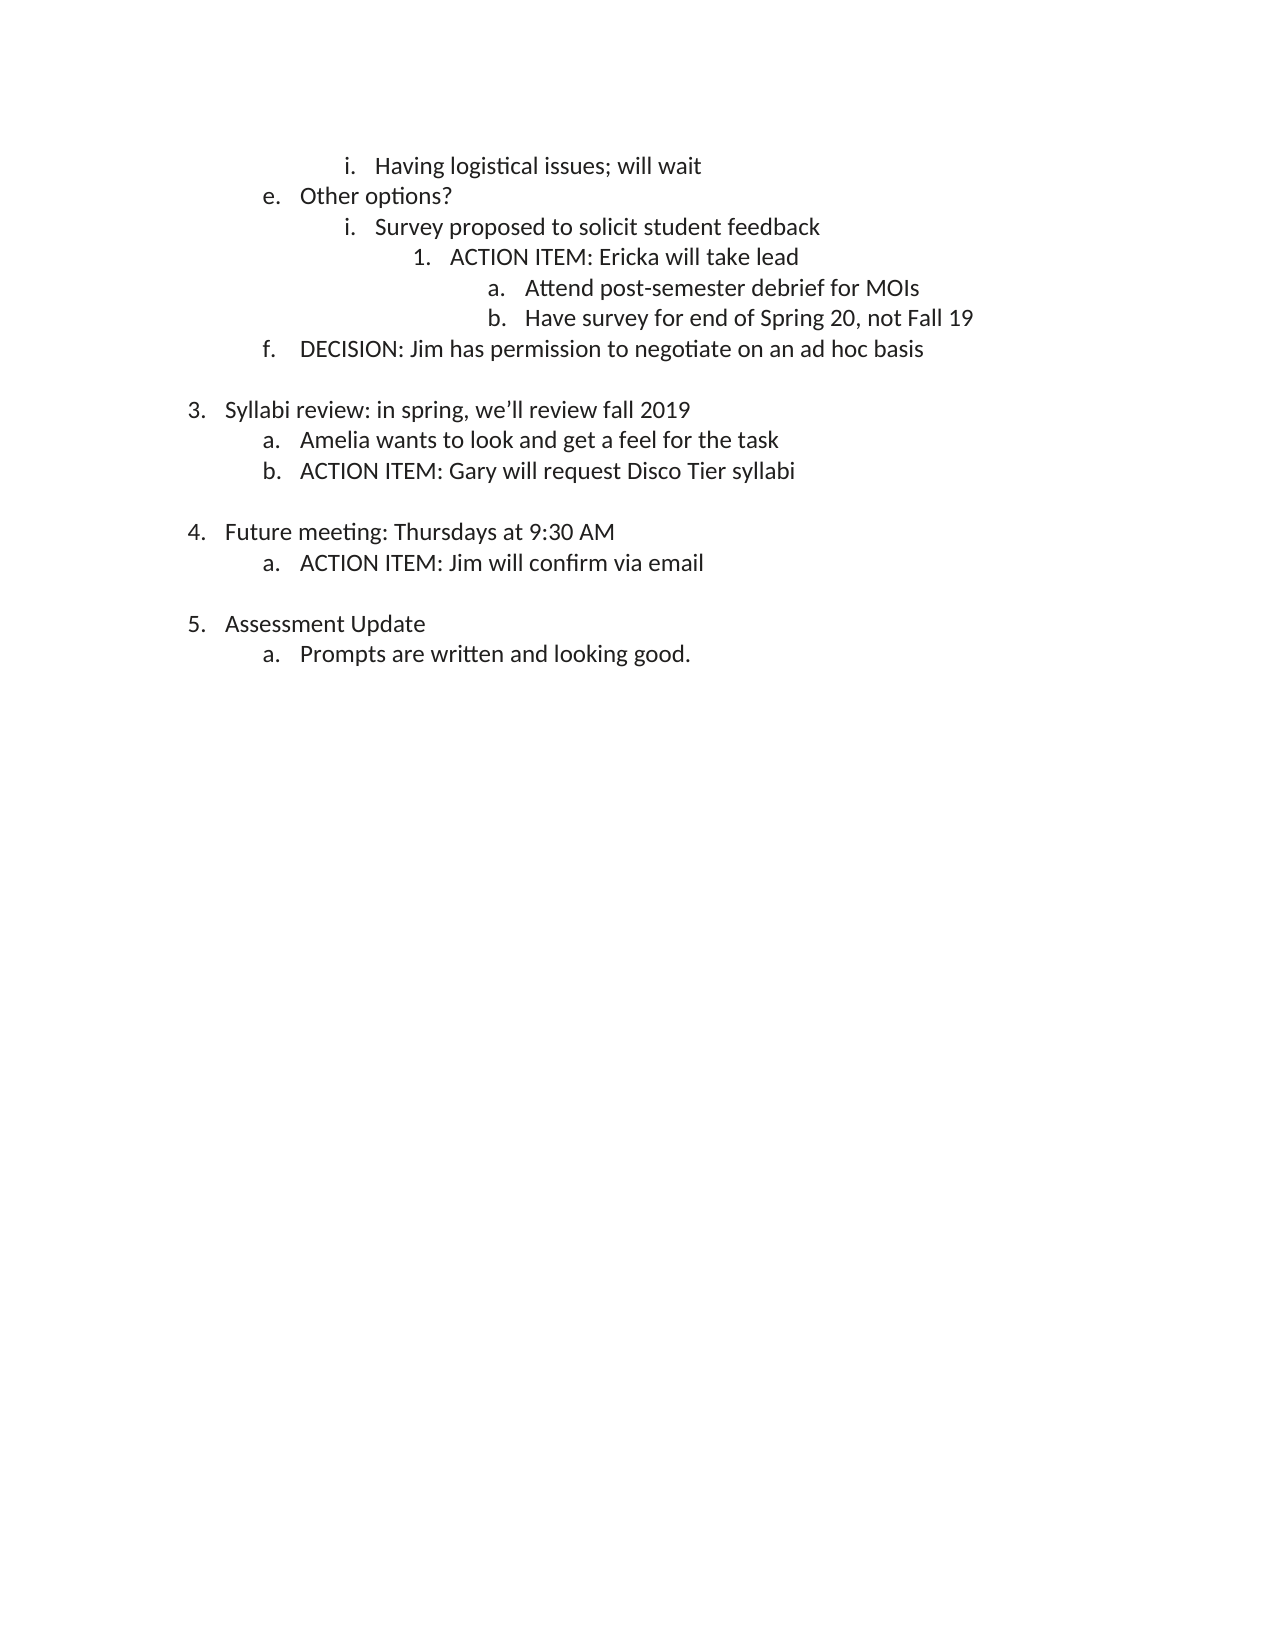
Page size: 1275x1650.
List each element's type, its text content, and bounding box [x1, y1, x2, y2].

list Amelia wants to look and get a feel for the task [262, 425, 1125, 455]
list Prompts are written and looking good. [262, 638, 1125, 669]
list ACTION ITEM: Ericka will take lead [412, 242, 1125, 272]
list Other options? [262, 181, 1125, 211]
list Future meeting: Thursdays at 9:30 AM [187, 516, 1125, 547]
list ACTION ITEM: Gary will request Disco Tier syllabi [262, 455, 1125, 486]
list Have survey for end of Spring 20, not Fall 19 [487, 303, 1125, 333]
list ACTION ITEM: Jim will confirm via email [262, 547, 1125, 577]
list DECISION: Jim has permission to negotiate on an ad hoc basis [262, 333, 1125, 364]
list Attend post-semester debrief for MOIs [487, 272, 1125, 303]
list Syllabi review: in spring, we’ll review fall 2019 [187, 394, 1125, 425]
list Having logistical issues; will wait [356, 150, 1125, 181]
list Assessment Update [187, 608, 1125, 638]
list Survey proposed to solicit student feedback [356, 211, 1125, 242]
